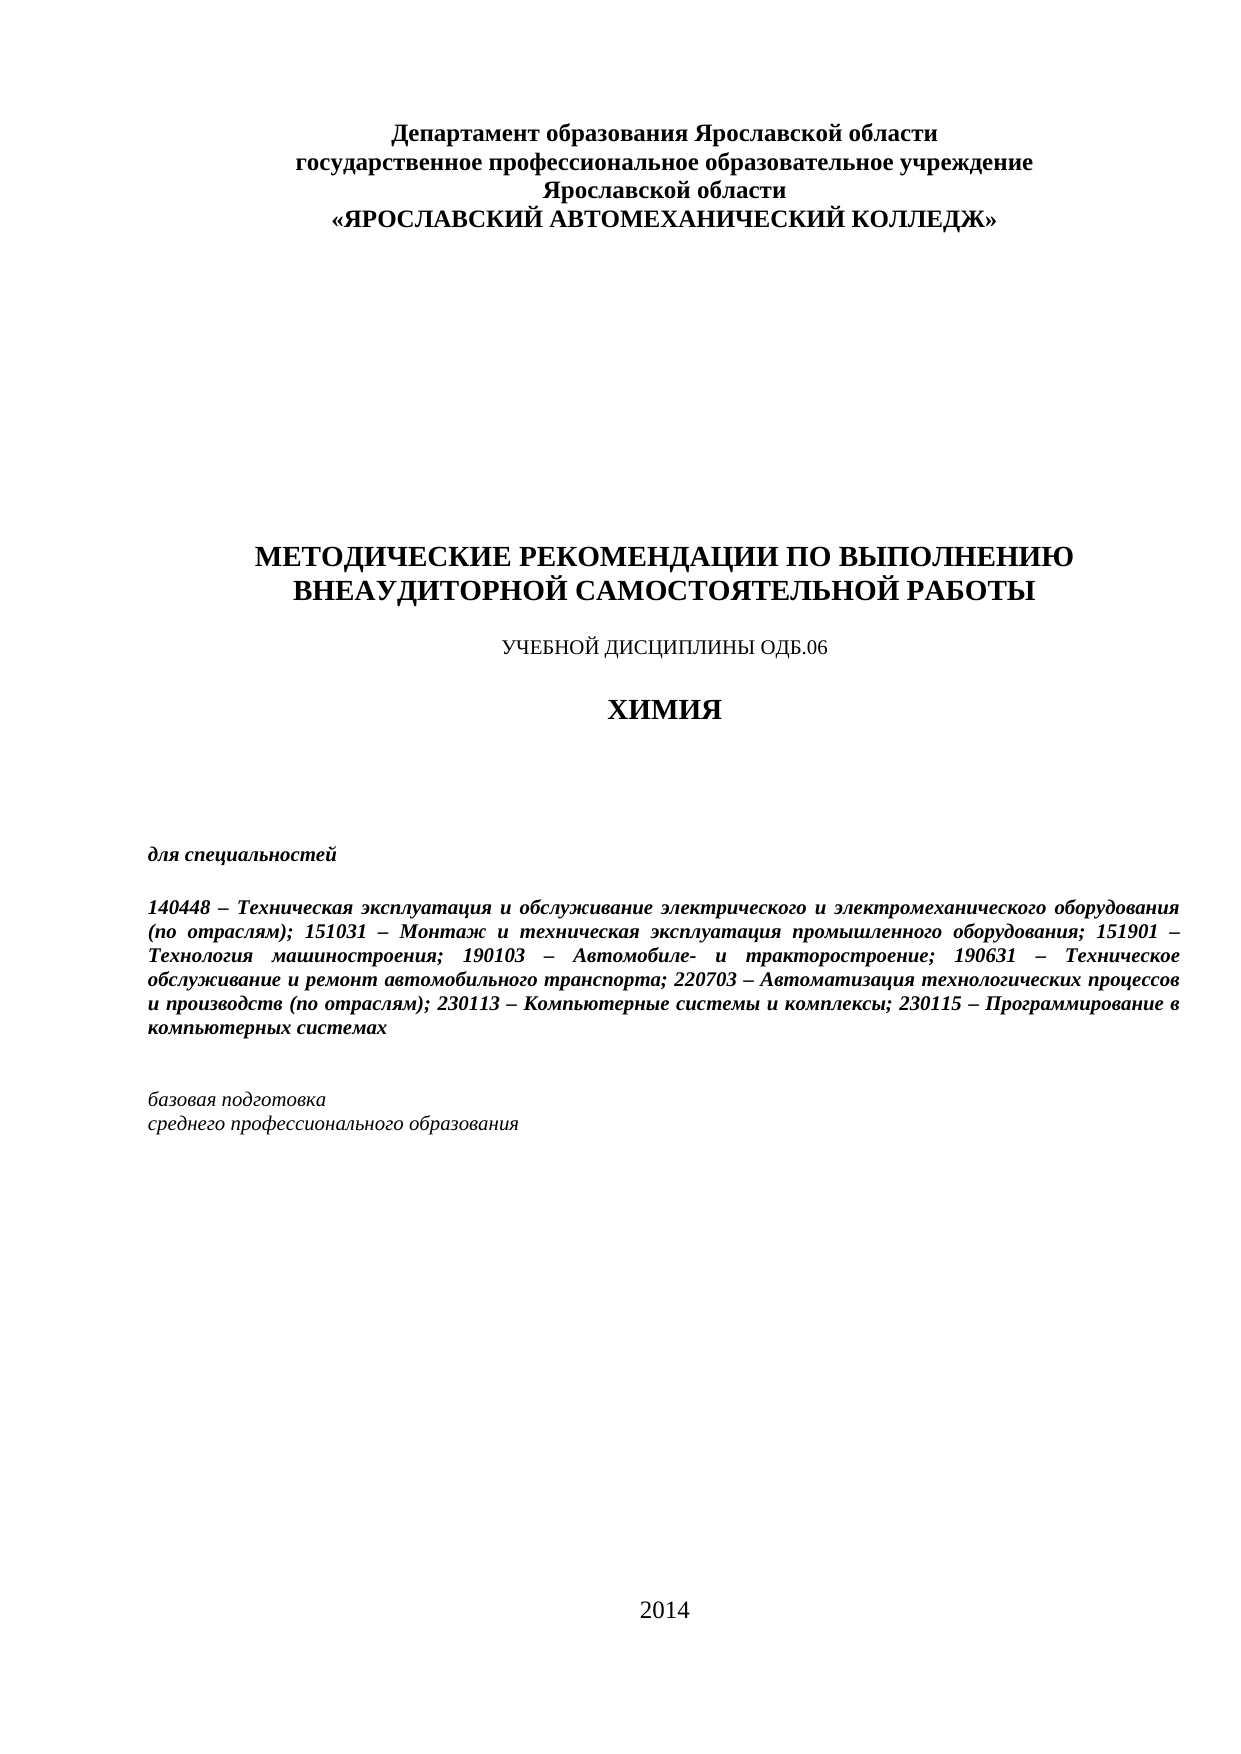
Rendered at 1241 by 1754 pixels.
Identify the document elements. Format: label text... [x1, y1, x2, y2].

text «ЯРОСЛАВСКИЙ АВТОМЕХАНИЧЕСКИЙ КОЛЛЕДЖ» [148, 204, 1181, 233]
text 140448 – Техническая эксплуатация и обслуживание электрического и электромеханического оборудования (по отраслям); 151031 – Монтаж и техническая эксплуатация промышленного оборудования; 151901 – Технология машиностроения; 190103 – Автомобиле- и тракторостроение; 190631 – Техническое обслуживание и ремонт автомобильного транспорта; 220703 – Автоматизация технологических процессов и производств (по отраслям); 230113 – Компьютерные системы и комплексы; 230115 – Программирование в компьютерных системах [148, 895, 1181, 1039]
text базовая подготовка [148, 1087, 1181, 1111]
text Ярославской области [148, 176, 1181, 204]
text государственное профессиональное образовательное учреждение [148, 147, 1181, 176]
text 2014 [148, 1595, 1181, 1624]
text УЧЕБНОЙ ДИСЦИПЛИНЫ ОДБ.06 [148, 635, 1181, 659]
text среднего профессионального образования [148, 1111, 1181, 1135]
text Департамент образования Ярославской области [148, 118, 1181, 147]
text методические рекомендации по выполнению внеаудиторной самостоятельной работы [148, 539, 1181, 606]
text для специальностей [148, 841, 1181, 866]
text ХИМИЯ [148, 692, 1181, 726]
